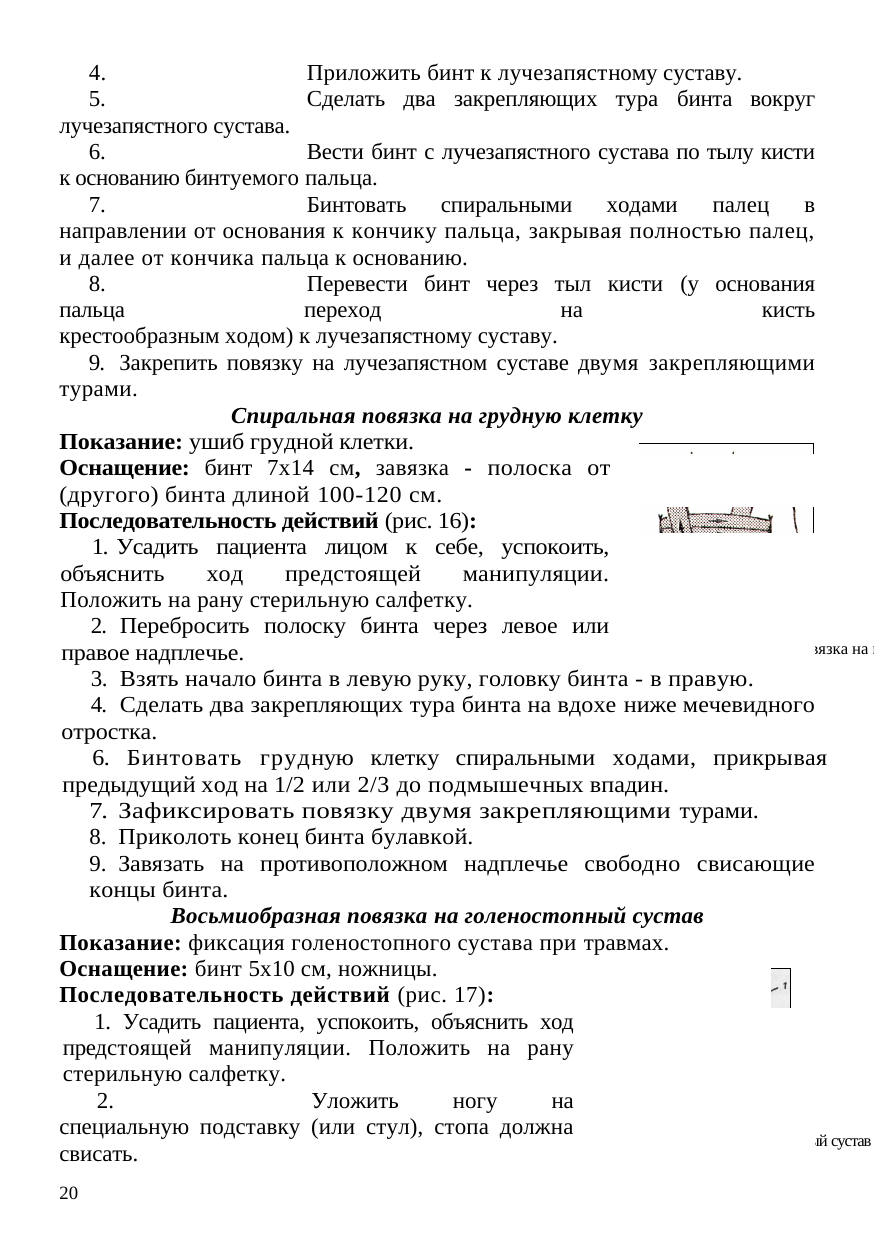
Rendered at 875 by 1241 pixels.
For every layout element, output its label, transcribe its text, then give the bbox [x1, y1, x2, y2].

list Приколоть конец бинта булавкой. [89, 823, 815, 850]
list Перевести бинт через тыл кисти (у основания пальца переход на кисть крестообразным ходом) к лучезапястному суставу. [59, 270, 815, 349]
text Оснащение: бинт 7х14 см, завязка - полоска от (другого) бинта длиной 100-120 см. [59, 454, 828, 507]
text 1. Усадить пациента лицом к себе, успокоить, объяснить ход предстоящей манипуляции. Положить на рану стерильную салфетку. [60, 533, 815, 612]
picture [771, 969, 790, 1008]
text 1. Усадить пациента, успокоить, объяснить ход предстоящей манипуляции. Положить на рану стерильную салфетку. [63, 1008, 814, 1087]
text Показание: фиксация голеностопного сустава при травмах. [59, 929, 815, 955]
list Вести бинт с лучезапястного сустава по тылу кисти к основанию бинтуемого пальца. [59, 138, 815, 191]
text Показание: ушиб грудной клетки. [59, 428, 639, 454]
text 7. Зафиксировать повязку двумя закрепляющими турами. [89, 797, 815, 823]
picture [639, 444, 813, 454]
list Взять начало бинта в левую руку, головку бинта - в правую. [61, 665, 815, 692]
list Сделать два закрепляющих тура бинта вокруг лучезапястного сустава. [59, 85, 815, 138]
text Спиральная повязка на грудную клетку [59, 402, 815, 428]
text Последовательность действий (рис. 16): [59, 507, 639, 533]
list Сделать два закрепляющих тура бинта на вдохе ниже мечевидного отростка. [61, 692, 815, 744]
text 6. Бинтовать грудную клетку спиральными ходами, прикрывая предыдущий ход на 1/2 или 2/3 до подмышечных впадин. [62, 744, 828, 797]
picture [639, 507, 813, 533]
text Восьмиобразная повязка на голеностопный сустав [59, 902, 815, 929]
text 9. Закрепить повязку на лучезапястном суставе двумя закрепляющими турами. [59, 349, 815, 402]
list Уложить ногу на специальную подставку (или стул), стопа должна свисать. [59, 1087, 815, 1166]
text Оснащение: бинт 5х10 см, ножницы. [59, 955, 771, 981]
list Приложить бинт к лучезапястному суставу. [59, 59, 815, 85]
list Завязать на противоположном надплечье свободно свисающие концы бинта. [89, 850, 815, 902]
list Перебросить полоску бинта через левое или правое надплечье. [61, 612, 815, 665]
text Последовательность действий (рис. 17): [59, 981, 771, 1008]
list Бинтовать спиральными ходами палец в направлении от основания к кончику пальца, закрывая полностью палец, и далее от кончика пальца к основанию. [59, 191, 815, 270]
